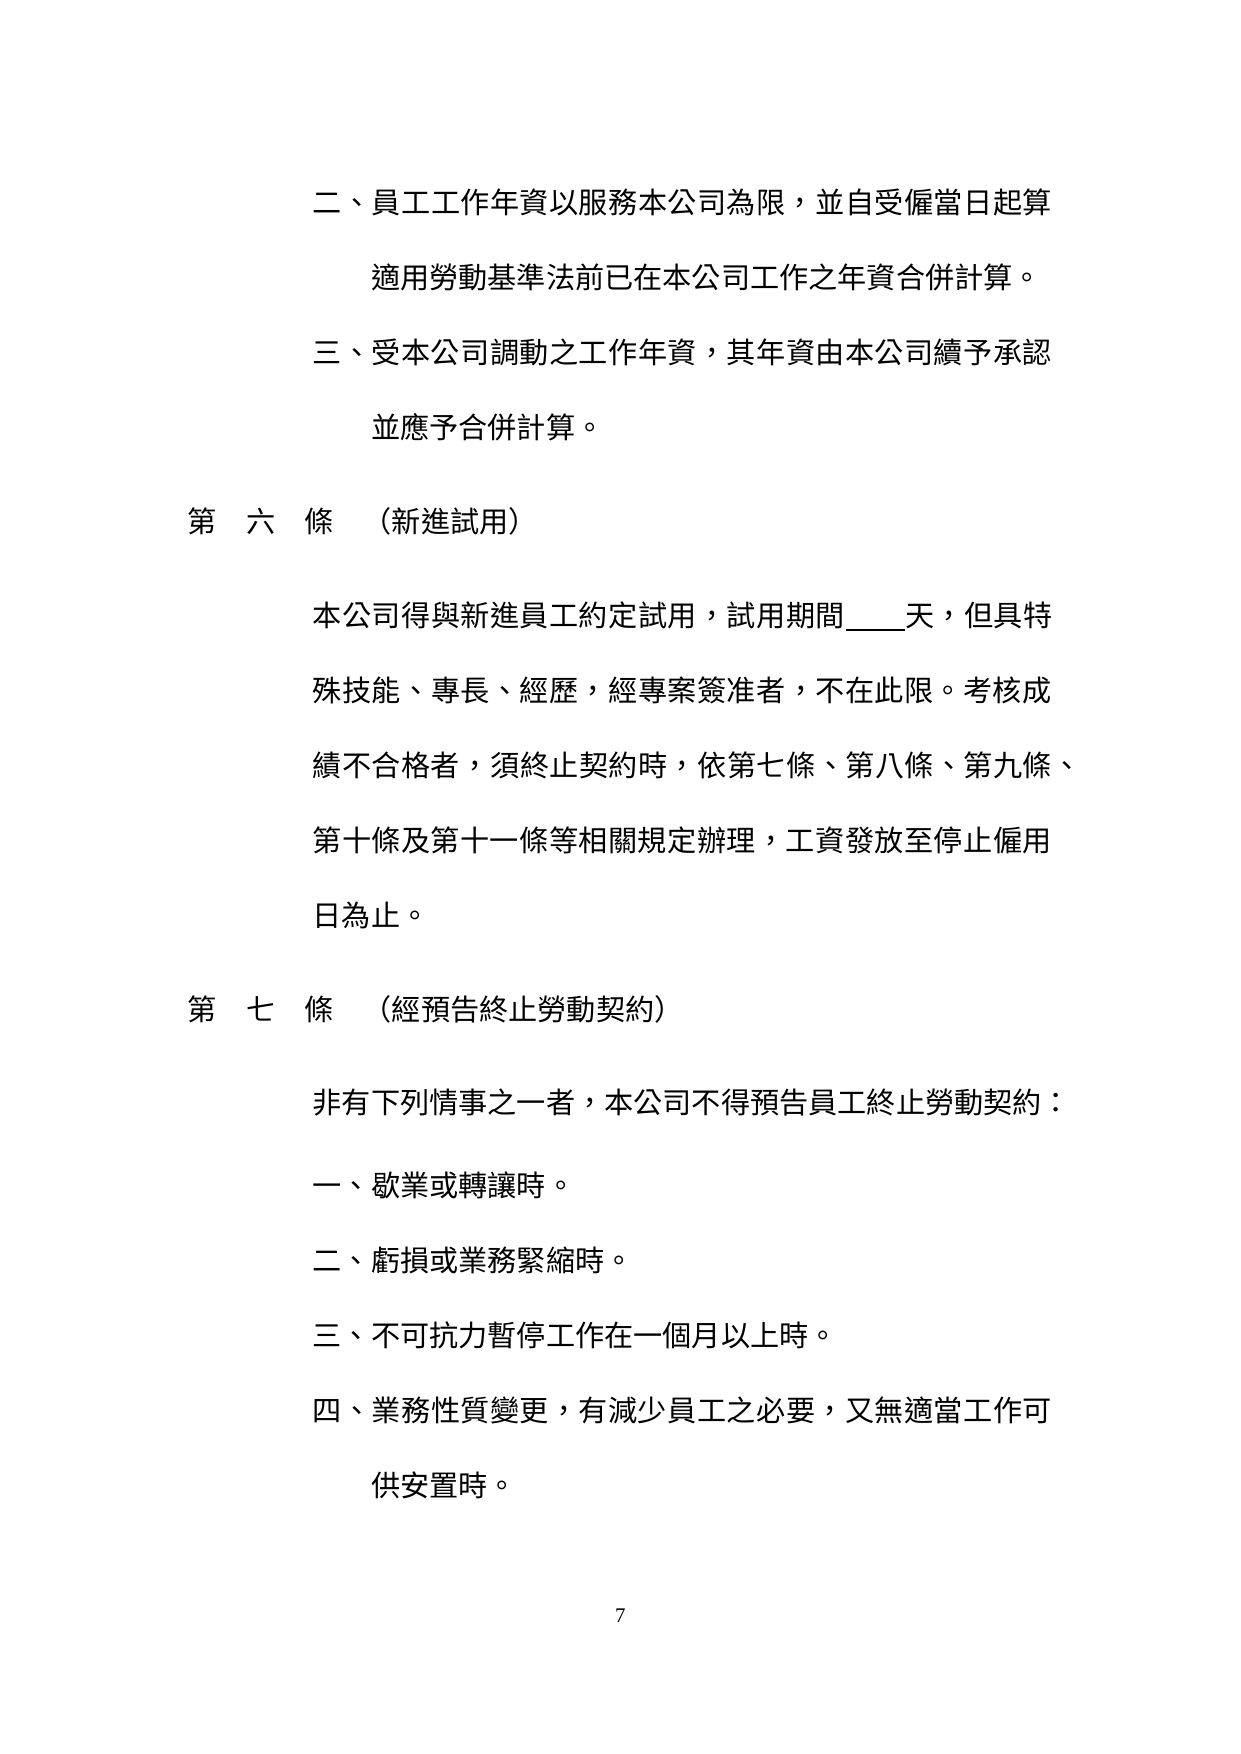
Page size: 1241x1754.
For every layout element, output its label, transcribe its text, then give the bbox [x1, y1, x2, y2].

text 三、受本公司調動之工作年資，其年資由本公司續予承認，並應予合併計算。 [312, 314, 1053, 464]
text 二、虧損或業務緊縮時。 [312, 1221, 1053, 1296]
text 四、業務性質變更，有減少員工之必要，又無適當工作可供安置時。 [312, 1371, 1053, 1521]
text 一、歇業或轉讓時。 [312, 1146, 1053, 1221]
text 第 七 條 （經預告終止勞動契約） [187, 970, 1053, 1045]
text 第 六 條 （新進試用） [187, 482, 1053, 557]
text 非有下列情事之一者，本公司不得預告員工終止勞動契約： [312, 1064, 1053, 1139]
text 二、員工工作年資以服務本公司為限，並自受僱當日起算。適用勞動基準法前已在本公司工作之年資合併計算。 [312, 164, 1053, 314]
text 本公司得與新進員工約定試用，試用期間 天，但具特殊技能、專長、經歷，經專案簽准者，不在此限。考核成績不合格者，須終止契約時，依第七條、第八條、第九條、第十條及第十一條等相關規定辦理，工資發放至停止僱用日為止。 [312, 576, 1053, 951]
text 三、不可抗力暫停工作在一個月以上時。 [312, 1296, 1053, 1371]
